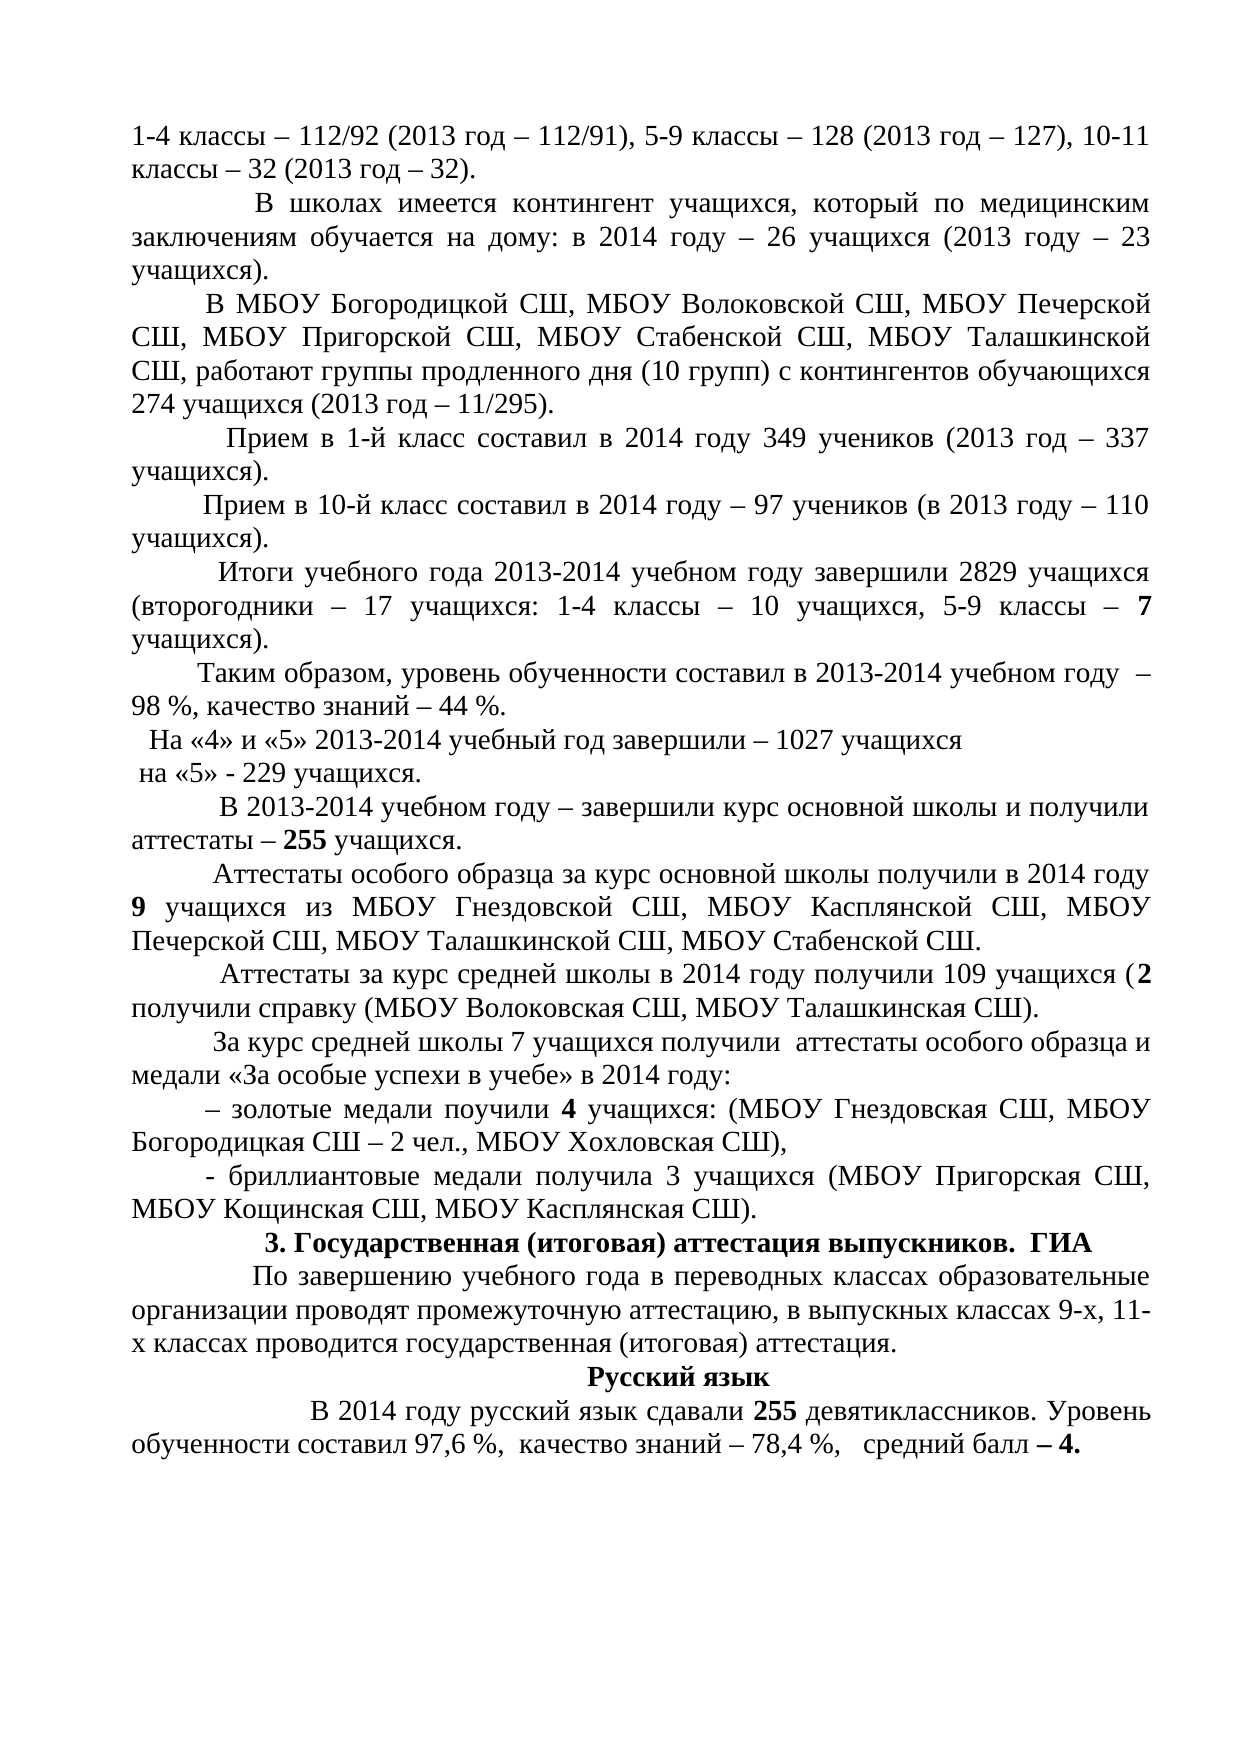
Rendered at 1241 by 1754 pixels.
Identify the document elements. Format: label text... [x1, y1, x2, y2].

text В 2014 году русский язык сдавали 255 девятиклассников. Уровень обученности составил 97,6 %, качество знаний – 78,4 %, средний балл – 4. [131, 1393, 1152, 1460]
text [131, 118, 1152, 185]
text За курс средней школы 7 учащихся получили аттестаты особого образца и медали «За особые успехи в учебе» в 2014 году: [131, 1024, 1152, 1091]
text По завершению учебного года в переводных классах образовательные организации проводят промежуточную аттестацию, в выпускных классах 9-х, 11-х классах проводится государственная (итоговая) аттестация. [131, 1258, 1152, 1359]
text Аттестаты особого образца за курс основной школы получили в 2014 году 9 учащихся из МБОУ Гнездовской СШ, МБОУ Касплянской СШ, МБОУ Печерской СШ, МБОУ Талашкинской СШ, МБОУ Стабенской СШ. [131, 856, 1152, 957]
text Прием в 1-й класс составил в 2014 году 349 учеников (2013 год – 337 учащихся). [131, 420, 1152, 487]
text – золотые медали поучили 4 учащихся: (МБОУ Гнездовская СШ, МБОУ Богородицкая СШ – 2 чел., МБОУ Хохловская СШ), [131, 1091, 1152, 1158]
text В МБОУ Богородицкой СШ, МБОУ Волоковской СШ, МБОУ Печерской СШ, МБОУ Пригорской СШ, МБОУ Стабенской СШ, МБОУ Талашкинской СШ, работают группы продленного дня (10 групп) с контингентов обучающихся 274 учащихся (2013 год – 11/295). [131, 286, 1152, 420]
text 3. Государственная (итоговая) аттестация выпускников. ГИА [131, 1225, 1152, 1258]
title Русский язык [131, 1359, 1152, 1393]
text На «4» и «5» 2013-2014 учебный год завершили – 1027 учащихся [131, 722, 1152, 755]
text - бриллиантовые медали получила 3 учащихся (МБОУ Пригорская СШ, МБОУ Кощинская СШ, МБОУ Касплянская СШ). [131, 1158, 1152, 1225]
text Прием в 10-й класс составил в 2014 году – 97 учеников (в 2013 году – 110 учащихся). [131, 487, 1152, 554]
text Аттестаты за курс средней школы в 2014 году получили 109 учащихся (2 получили справку (МБОУ Волоковская СШ, МБОУ Талашкинская СШ). [131, 957, 1152, 1024]
text В 2013-2014 учебном году – завершили курс основной школы и получили аттестаты – 255 учащихся. [131, 789, 1152, 856]
text Таким образом, уровень обученности составил в 2013-2014 учебном году – 98 %, качество знаний – 44 %. [131, 655, 1152, 722]
text В школах имеется контингент учащихся, который по медицинским заключениям обучается на дому: в 2014 году – 26 учащихся (2013 году – 23 учащихся). [131, 185, 1152, 286]
text на «5» - 229 учащихся. [131, 755, 1152, 789]
text Итоги учебного года 2013-2014 учебном году завершили 2829 учащихся (второгодники – 17 учащихся: 1-4 классы – 10 учащихся, 5-9 классы – 7 учащихся). [131, 554, 1152, 655]
